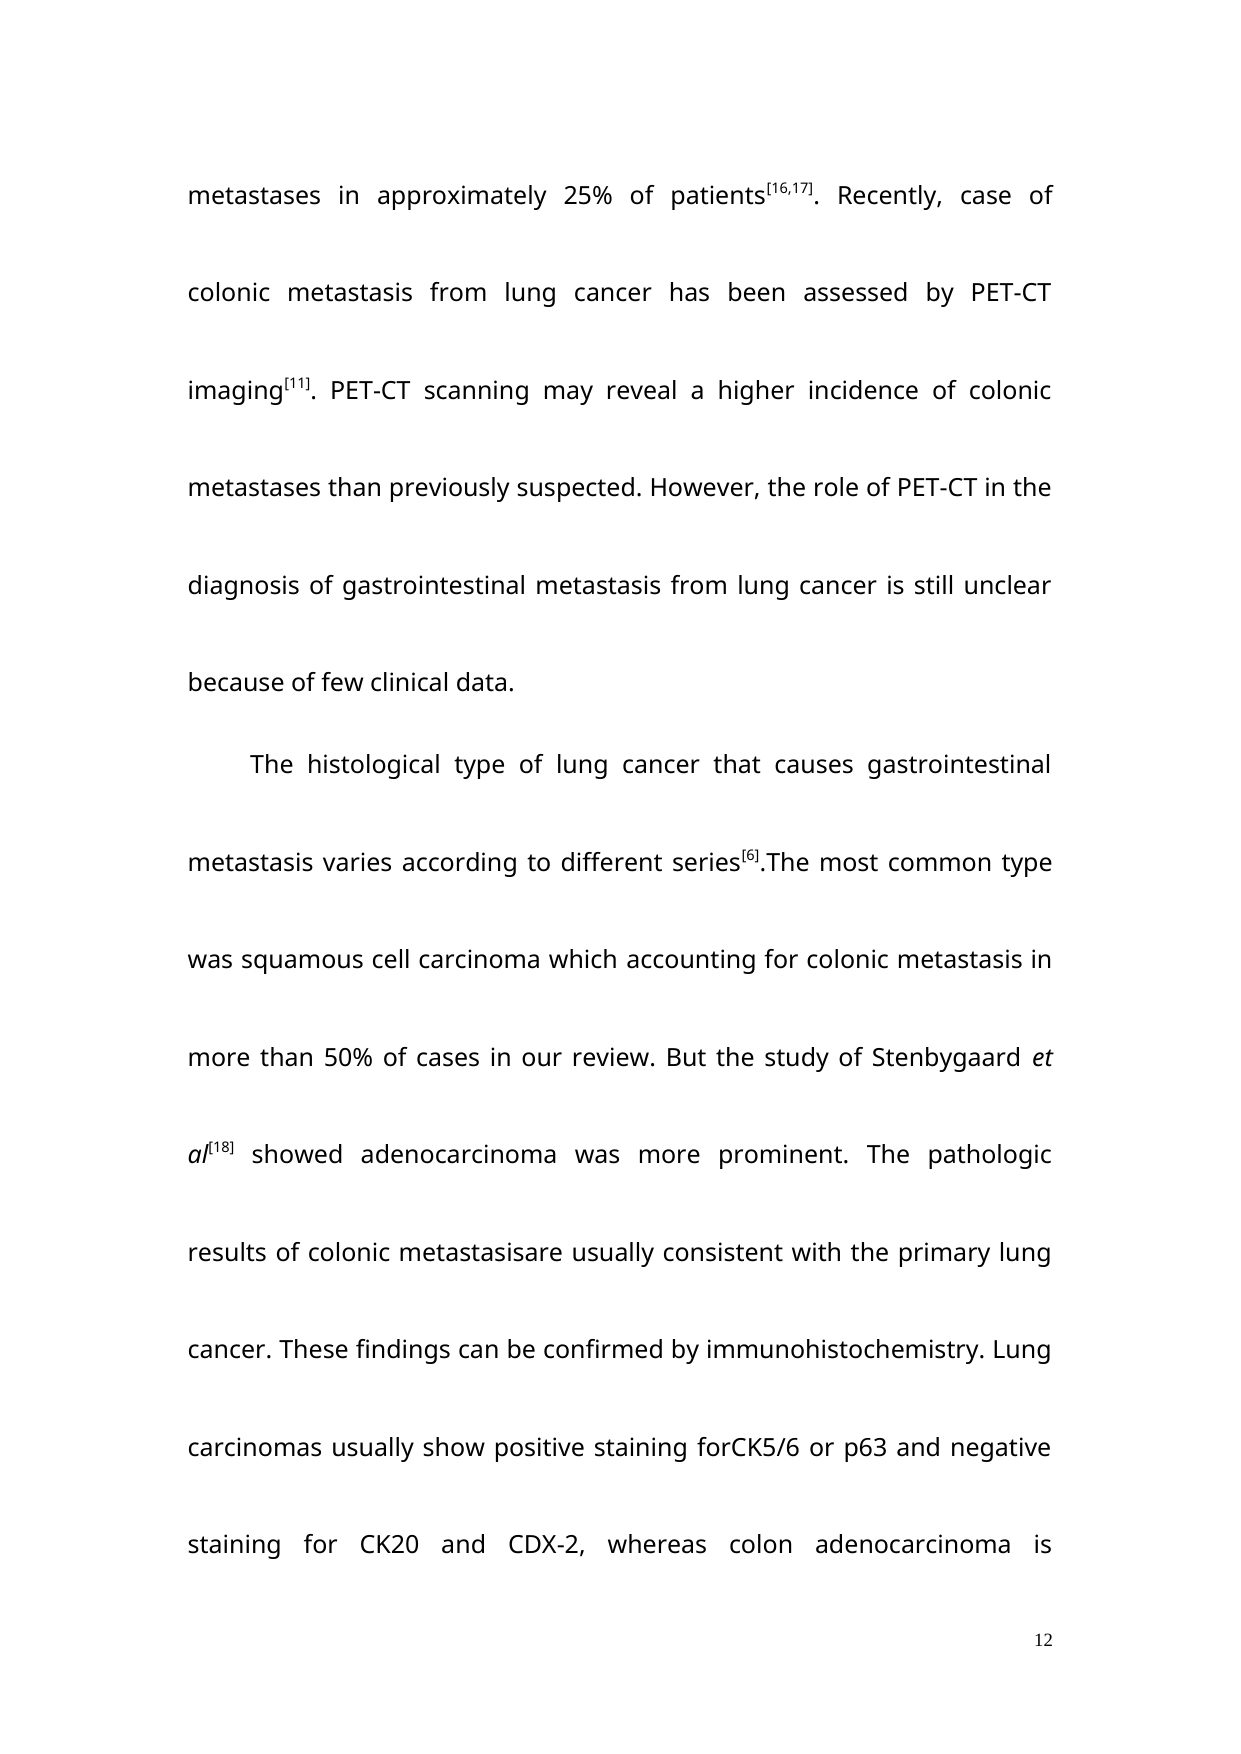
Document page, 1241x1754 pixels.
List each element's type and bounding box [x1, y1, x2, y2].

text [187, 731, 1053, 1576]
text [187, 162, 1053, 714]
